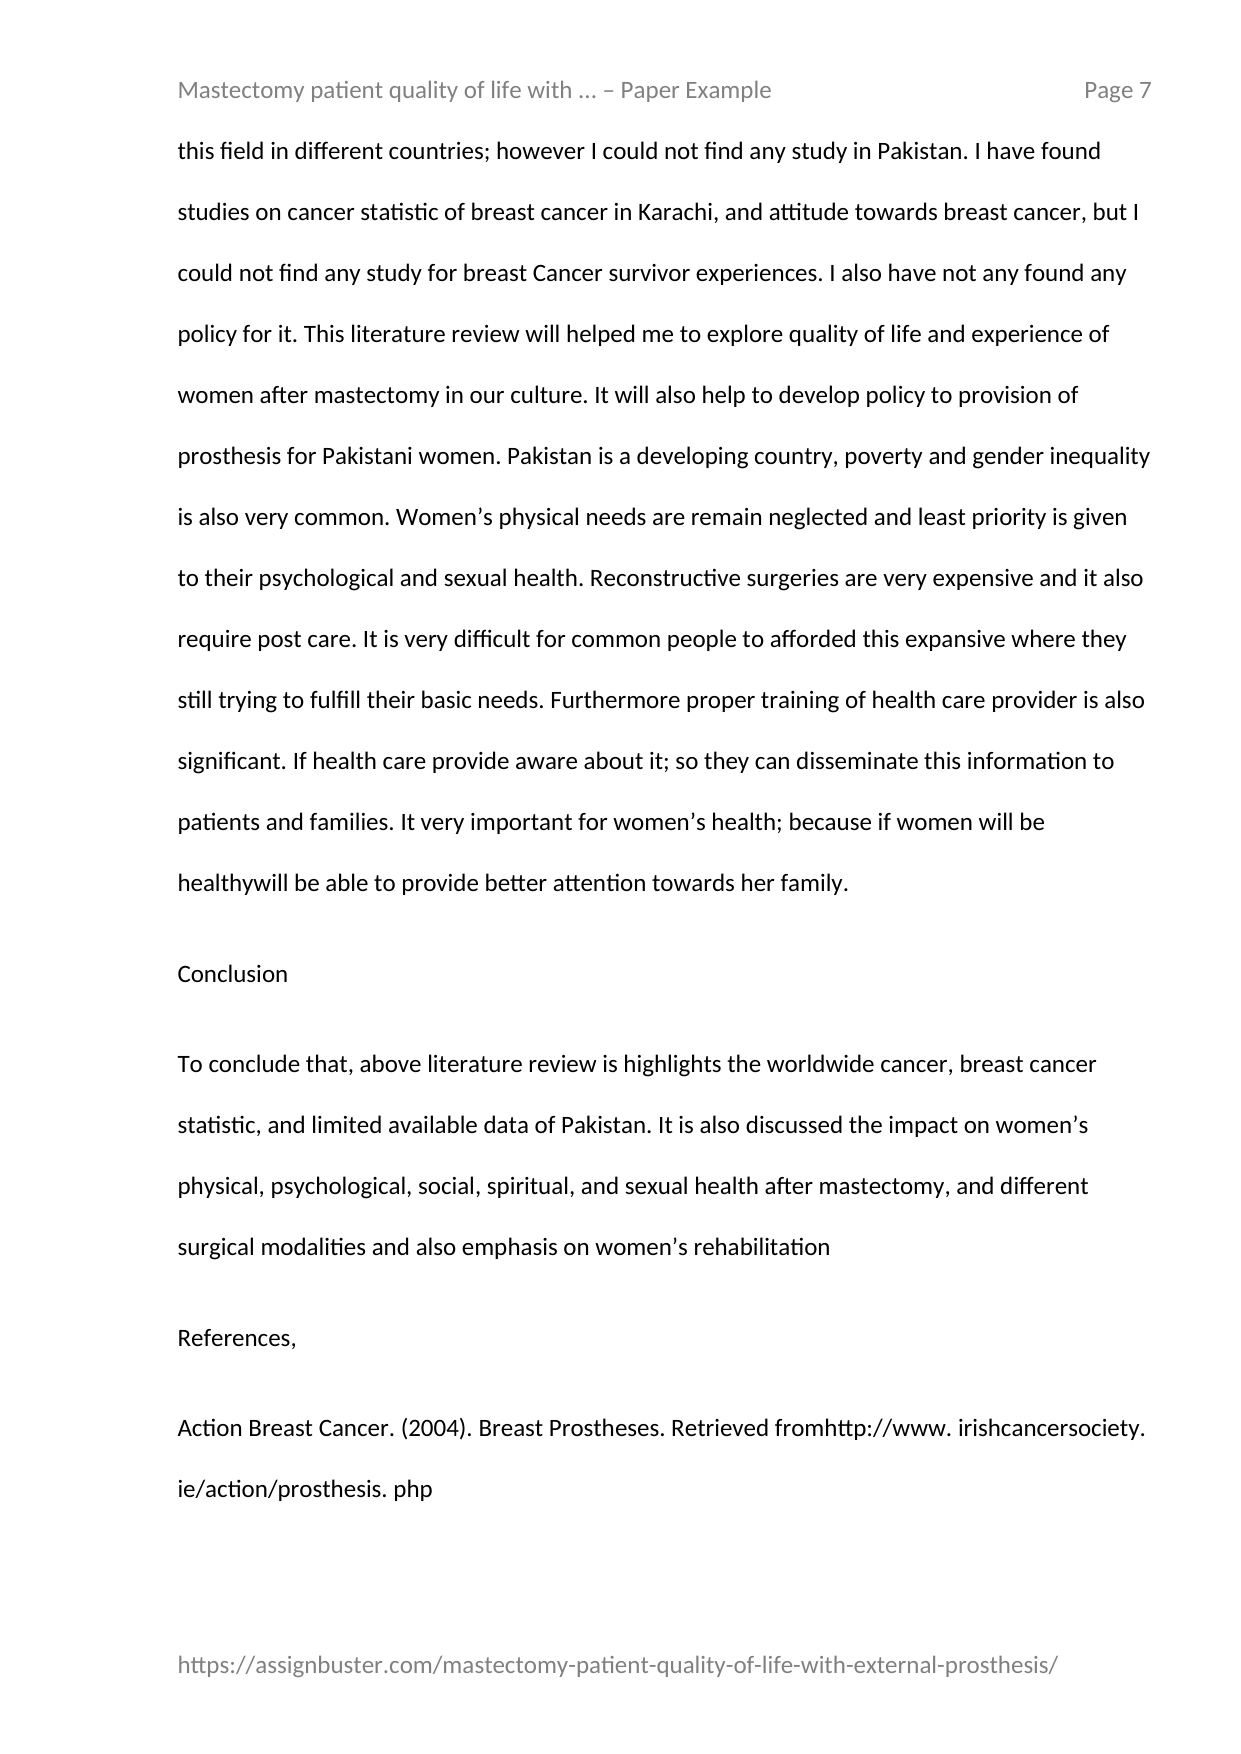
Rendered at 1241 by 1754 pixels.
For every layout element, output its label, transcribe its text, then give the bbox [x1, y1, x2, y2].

text References, [177, 1322, 1152, 1352]
text Action Breast Cancer. (2004). Breast Prostheses. Retrieved fromhttp://www. irishcancersociety. ie/action/prosthesis. php [177, 1412, 1152, 1504]
text To conclude that, above literature review is highlights the worldwide cancer, breast cancer statistic, and limited available data of Pakistan. It is also discussed the impact on women’s physical, psychological, social, spiritual, and sexual health after mastectomy, and different surgical modalities and also emphasis on women’s rehabilitation [177, 1048, 1152, 1262]
text Conclusion [177, 958, 1152, 988]
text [177, 135, 1152, 898]
